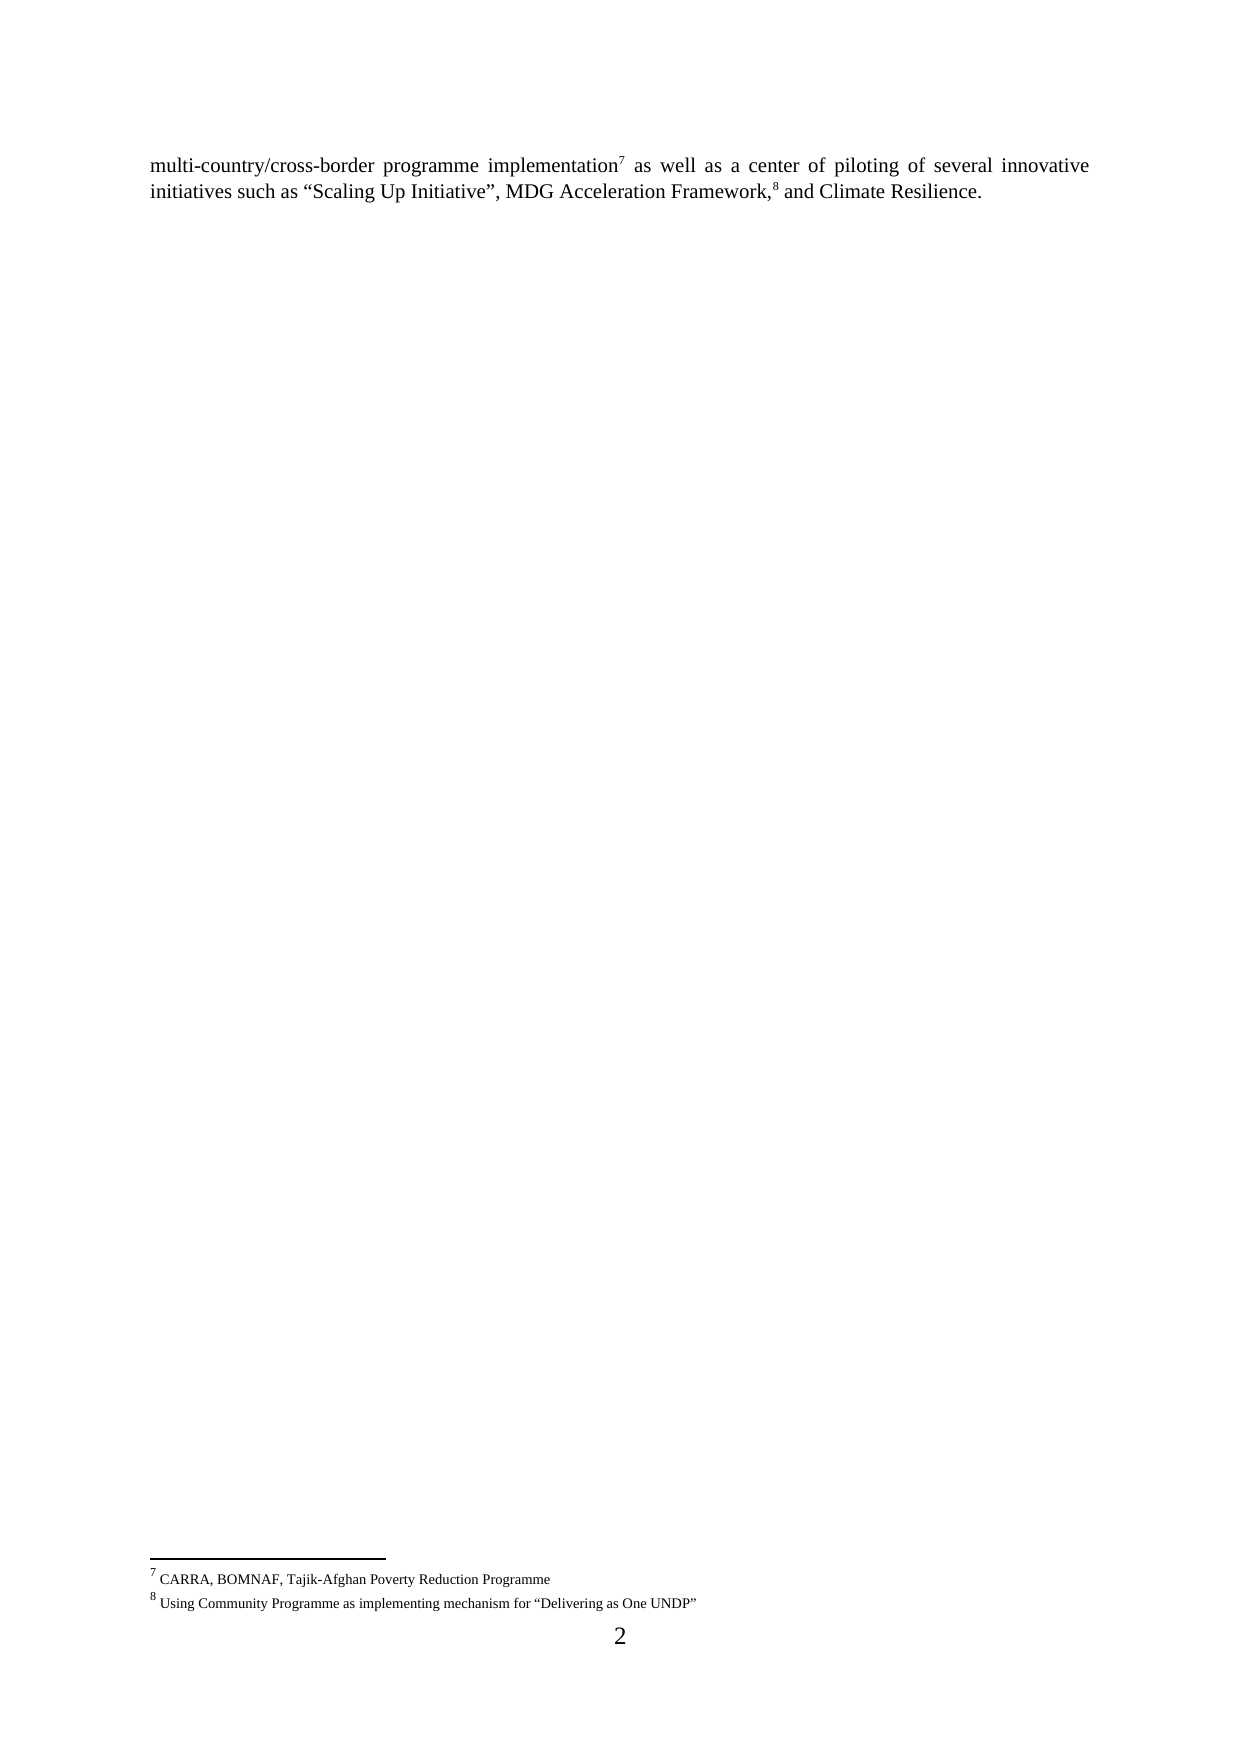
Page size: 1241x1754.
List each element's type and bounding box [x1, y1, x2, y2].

text [150, 150, 1090, 203]
